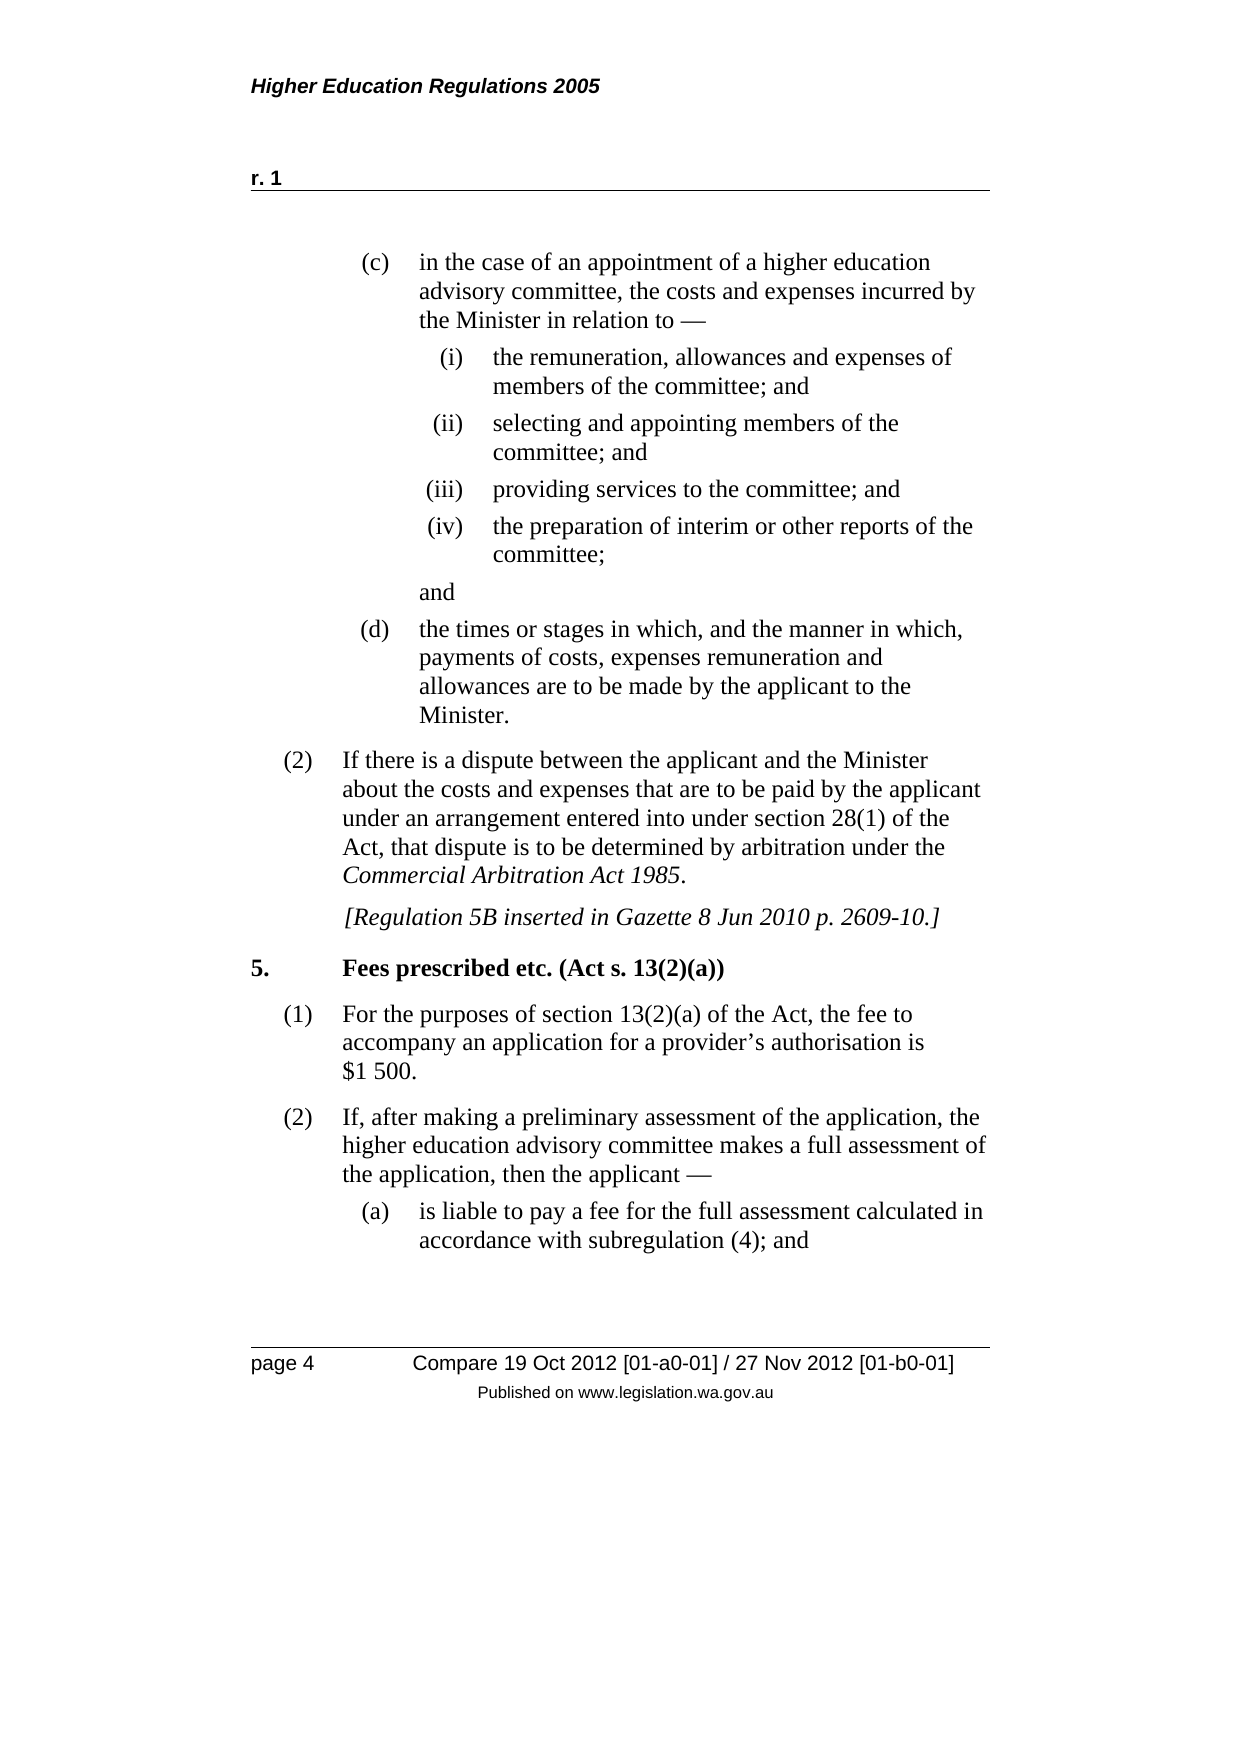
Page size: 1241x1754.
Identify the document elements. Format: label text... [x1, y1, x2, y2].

text (2) If there is a dispute between the applicant and the Minister about the costs and expenses that are to be paid by the applicant under an arrangement entered into under section 28(1) of the Act, that dispute is to be determined by arbitration under the Commercial Arbitration Act 1985. [251, 745, 990, 889]
text and [251, 577, 990, 605]
text (a) is liable to pay a fee for the full assessment calculated in accordance with subregulation (4); and [251, 1196, 990, 1254]
text (ii) selecting and appointing members of the committee; and [251, 408, 990, 465]
text (iii) providing services to the committee; and [251, 474, 990, 502]
text (2) If, after making a preliminary assessment of the application, the higher education advisory committee makes a full assessment of the application, then the applicant — [251, 1102, 990, 1188]
text [Regulation 5B inserted in Gazette 8 Jun 2010 p. 2609-10.] [251, 902, 990, 930]
text (iv) the preparation of interim or other reports of the committee; [251, 511, 990, 568]
text (d) the times or stages in which, and the manner in which, payments of costs, expenses remuneration and allowances are to be made by the applicant to the Minister. [251, 614, 990, 729]
subtitle 5. Fees prescribed etc. (Act s. 13(2)(a)) [251, 953, 990, 982]
text (i) the remuneration, allowances and expenses of members of the committee; and [251, 342, 990, 399]
text (1) For the purposes of section 13(2)(a) of the Act, the fee to accompany an application for a provider’s authorisation is $1 500. [251, 999, 990, 1085]
text (c) in the case of an appointment of a higher education advisory committee, the costs and expenses incurred by the Minister in relation to — [251, 247, 990, 334]
